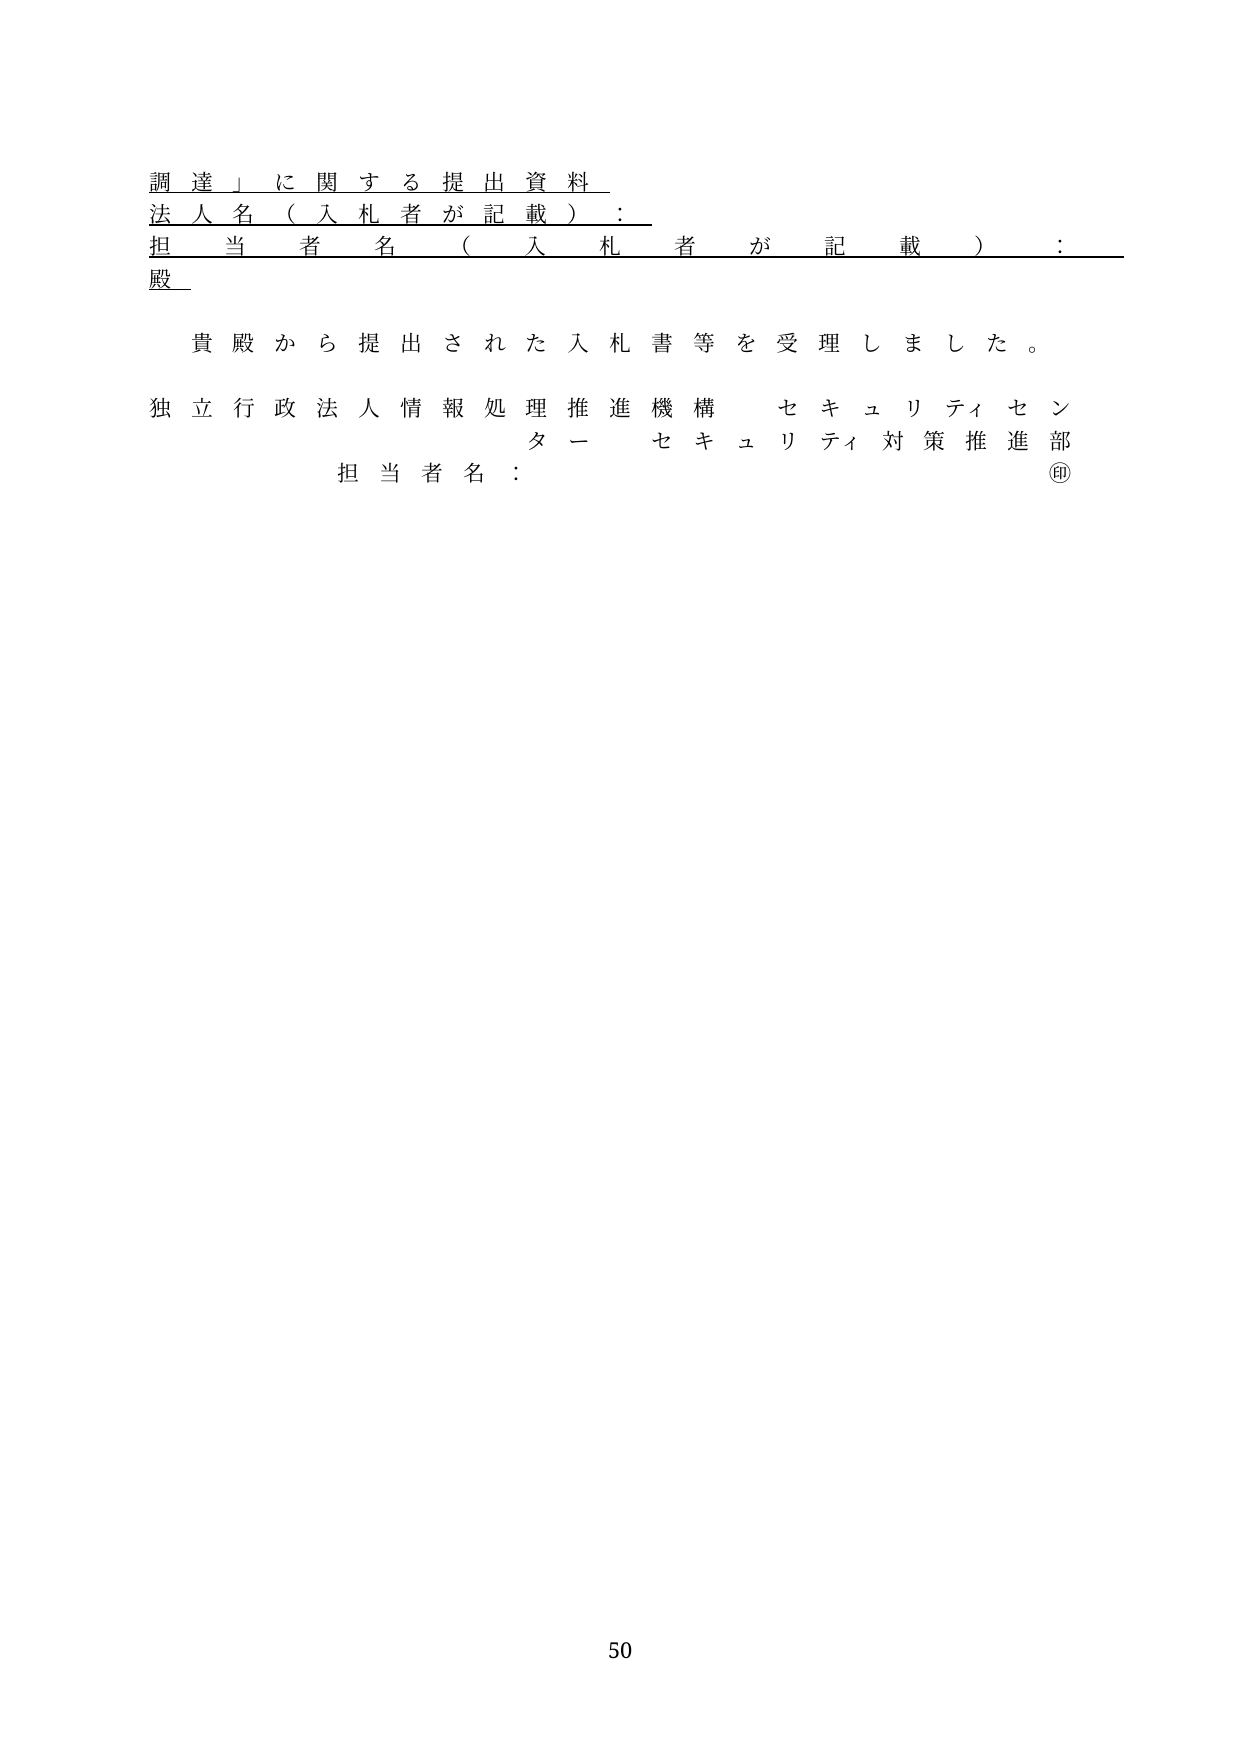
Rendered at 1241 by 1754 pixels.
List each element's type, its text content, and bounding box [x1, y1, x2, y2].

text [149, 164, 1091, 197]
text 独立行政法人情報処理推進機構 セキュリティセンター セキュリティ対策推進部 [149, 391, 1091, 456]
text 担当者名（入札者が記載）： 殿 [149, 229, 1091, 256]
text 担当者名： ㊞ [149, 456, 1091, 488]
text 法人名（入札者が記載）： [149, 197, 1091, 229]
text 貴殿から提出された入札書等を受理しました。 [149, 326, 1091, 359]
text 担当者名（入札者が記載）： 殿 [149, 258, 1091, 294]
